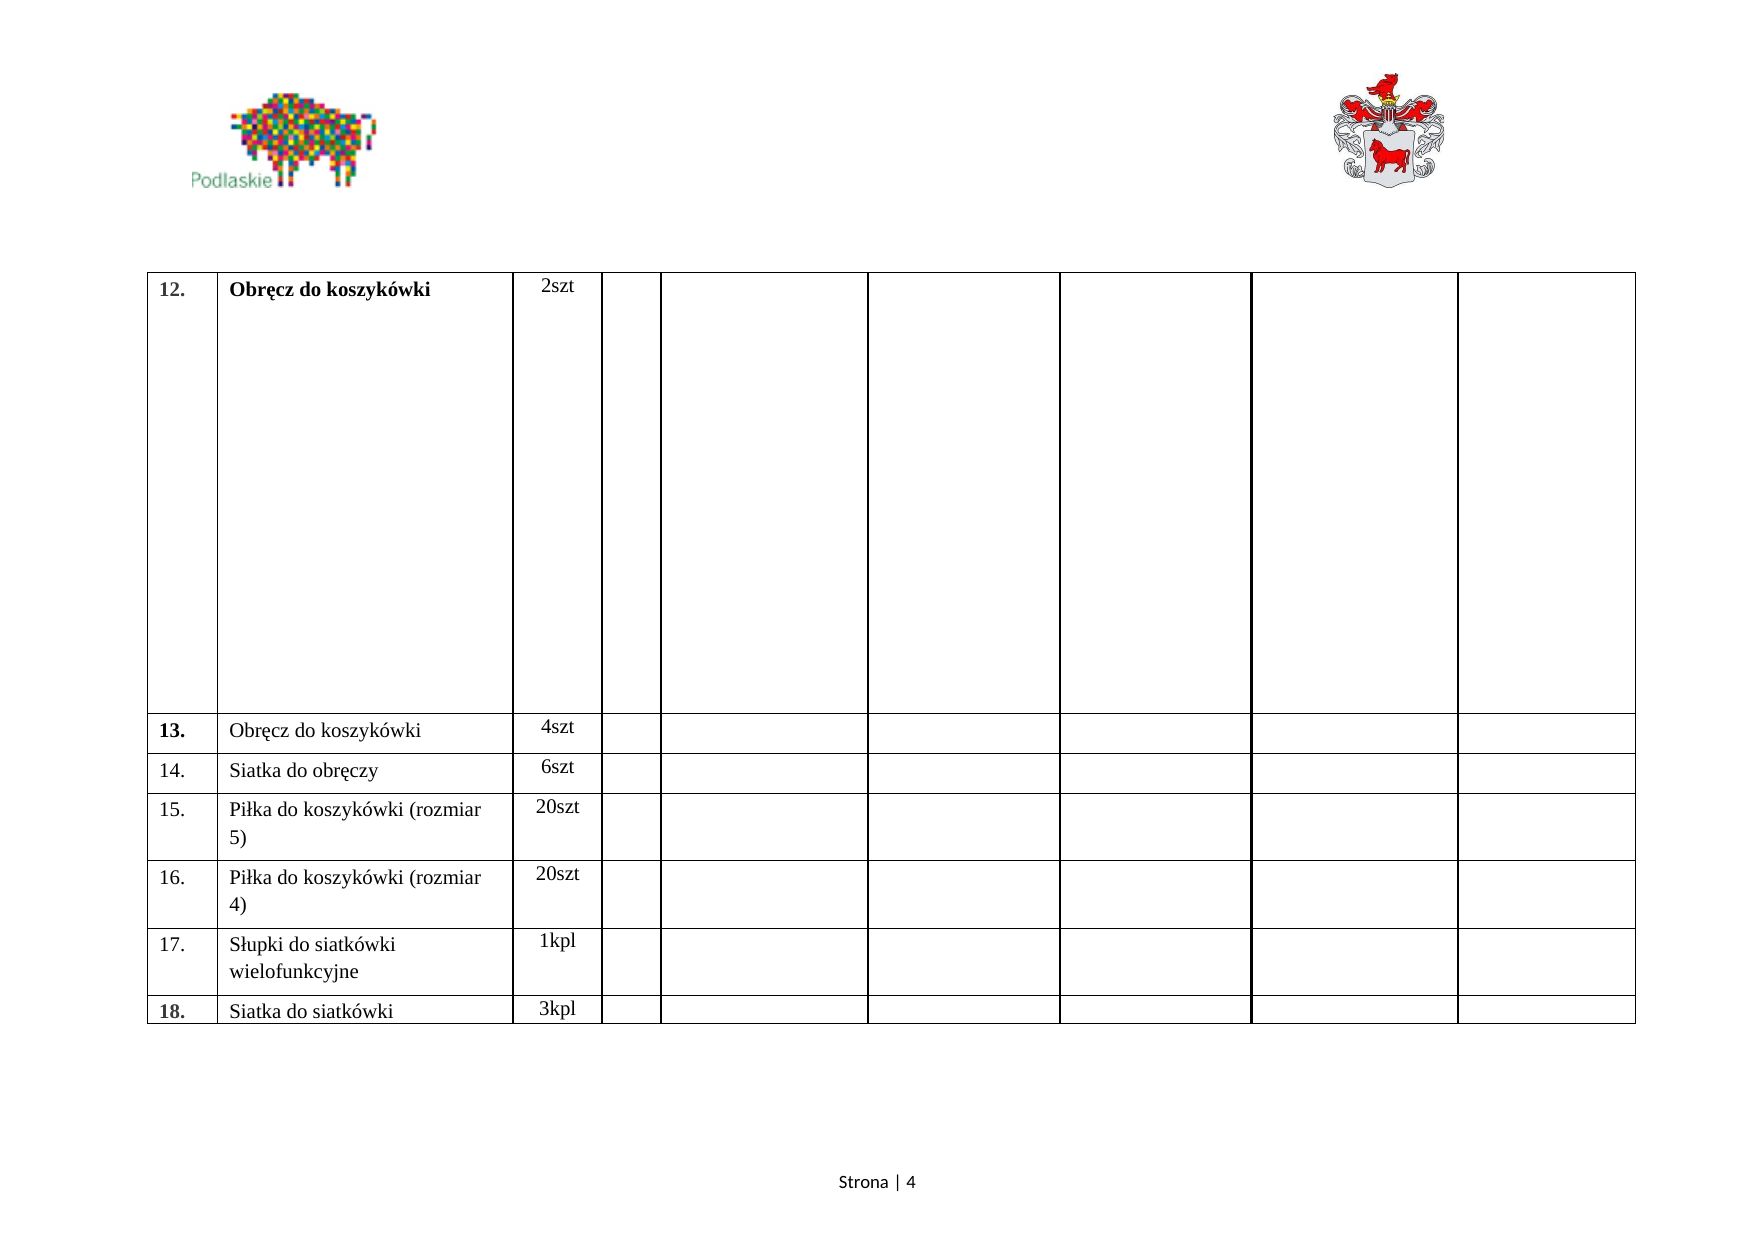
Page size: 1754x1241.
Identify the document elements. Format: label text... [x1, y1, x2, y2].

table_cell [603, 273, 660, 713]
table_cell [869, 714, 1059, 753]
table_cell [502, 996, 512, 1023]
table_cell [1253, 754, 1457, 793]
table_cell 6szt [514, 754, 601, 793]
table_cell 15. [148, 794, 217, 860]
table_cell 20szt [514, 861, 601, 927]
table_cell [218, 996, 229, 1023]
table_cell [662, 996, 867, 1023]
table_cell Słupki do siatkówki wielofunkcyjne [218, 929, 512, 995]
table_cell [1459, 861, 1635, 927]
table_cell 16. [148, 861, 217, 927]
table_cell Piłka do koszykówki (rozmiar 5) [218, 794, 512, 860]
table_cell [869, 861, 1059, 927]
table_cell 14. [148, 754, 217, 793]
table_cell 3kpl [514, 996, 601, 1023]
table_cell [603, 996, 660, 1023]
table_cell [1253, 929, 1457, 995]
table_cell [1253, 714, 1457, 753]
table_cell [869, 929, 1059, 995]
table_cell [1253, 996, 1457, 1023]
table_cell [1061, 996, 1250, 1023]
table_cell Piłka do koszykówki (rozmiar 4) [218, 861, 512, 927]
table_cell [1459, 794, 1635, 860]
table_cell [869, 794, 1059, 860]
table_cell Siatka do obręczy [218, 754, 512, 793]
table_cell [603, 929, 660, 995]
table_cell [662, 929, 867, 995]
table_cell [603, 861, 660, 927]
table_cell [1459, 273, 1635, 713]
table_cell [1061, 861, 1250, 927]
table_cell [662, 273, 867, 713]
picture [192, 93, 377, 188]
table_cell [603, 794, 660, 860]
table_cell 1kpl [514, 929, 601, 995]
table_cell [1253, 861, 1457, 927]
table_cell [1061, 714, 1250, 753]
table_cell [1253, 273, 1457, 713]
table_cell 4szt [514, 714, 601, 753]
table_cell [662, 714, 867, 753]
table_cell [1061, 794, 1250, 860]
table_cell [1459, 714, 1635, 753]
table_cell Obręcz do koszykówki [218, 273, 512, 713]
table_cell [1253, 794, 1457, 860]
table_cell 20szt [514, 794, 601, 860]
picture [1333, 73, 1445, 188]
table_cell [1459, 996, 1635, 1023]
table_cell [1459, 754, 1635, 793]
table_cell [662, 794, 867, 860]
table_cell [603, 714, 660, 753]
table_cell [1061, 929, 1250, 995]
table_cell Obręcz do koszykówki [218, 714, 512, 753]
table_cell [662, 754, 867, 793]
table_cell [1459, 929, 1635, 995]
table_cell 17. [148, 929, 217, 995]
table_cell [1061, 273, 1250, 713]
table_cell [869, 754, 1059, 793]
table_cell [1061, 754, 1250, 793]
table_cell 13. [148, 714, 217, 753]
table_cell [869, 273, 1059, 713]
table_cell 12. [148, 273, 217, 713]
table_cell [662, 861, 867, 927]
table_cell [869, 996, 1059, 1023]
table_cell [603, 754, 660, 793]
table_cell 2szt [514, 273, 601, 713]
